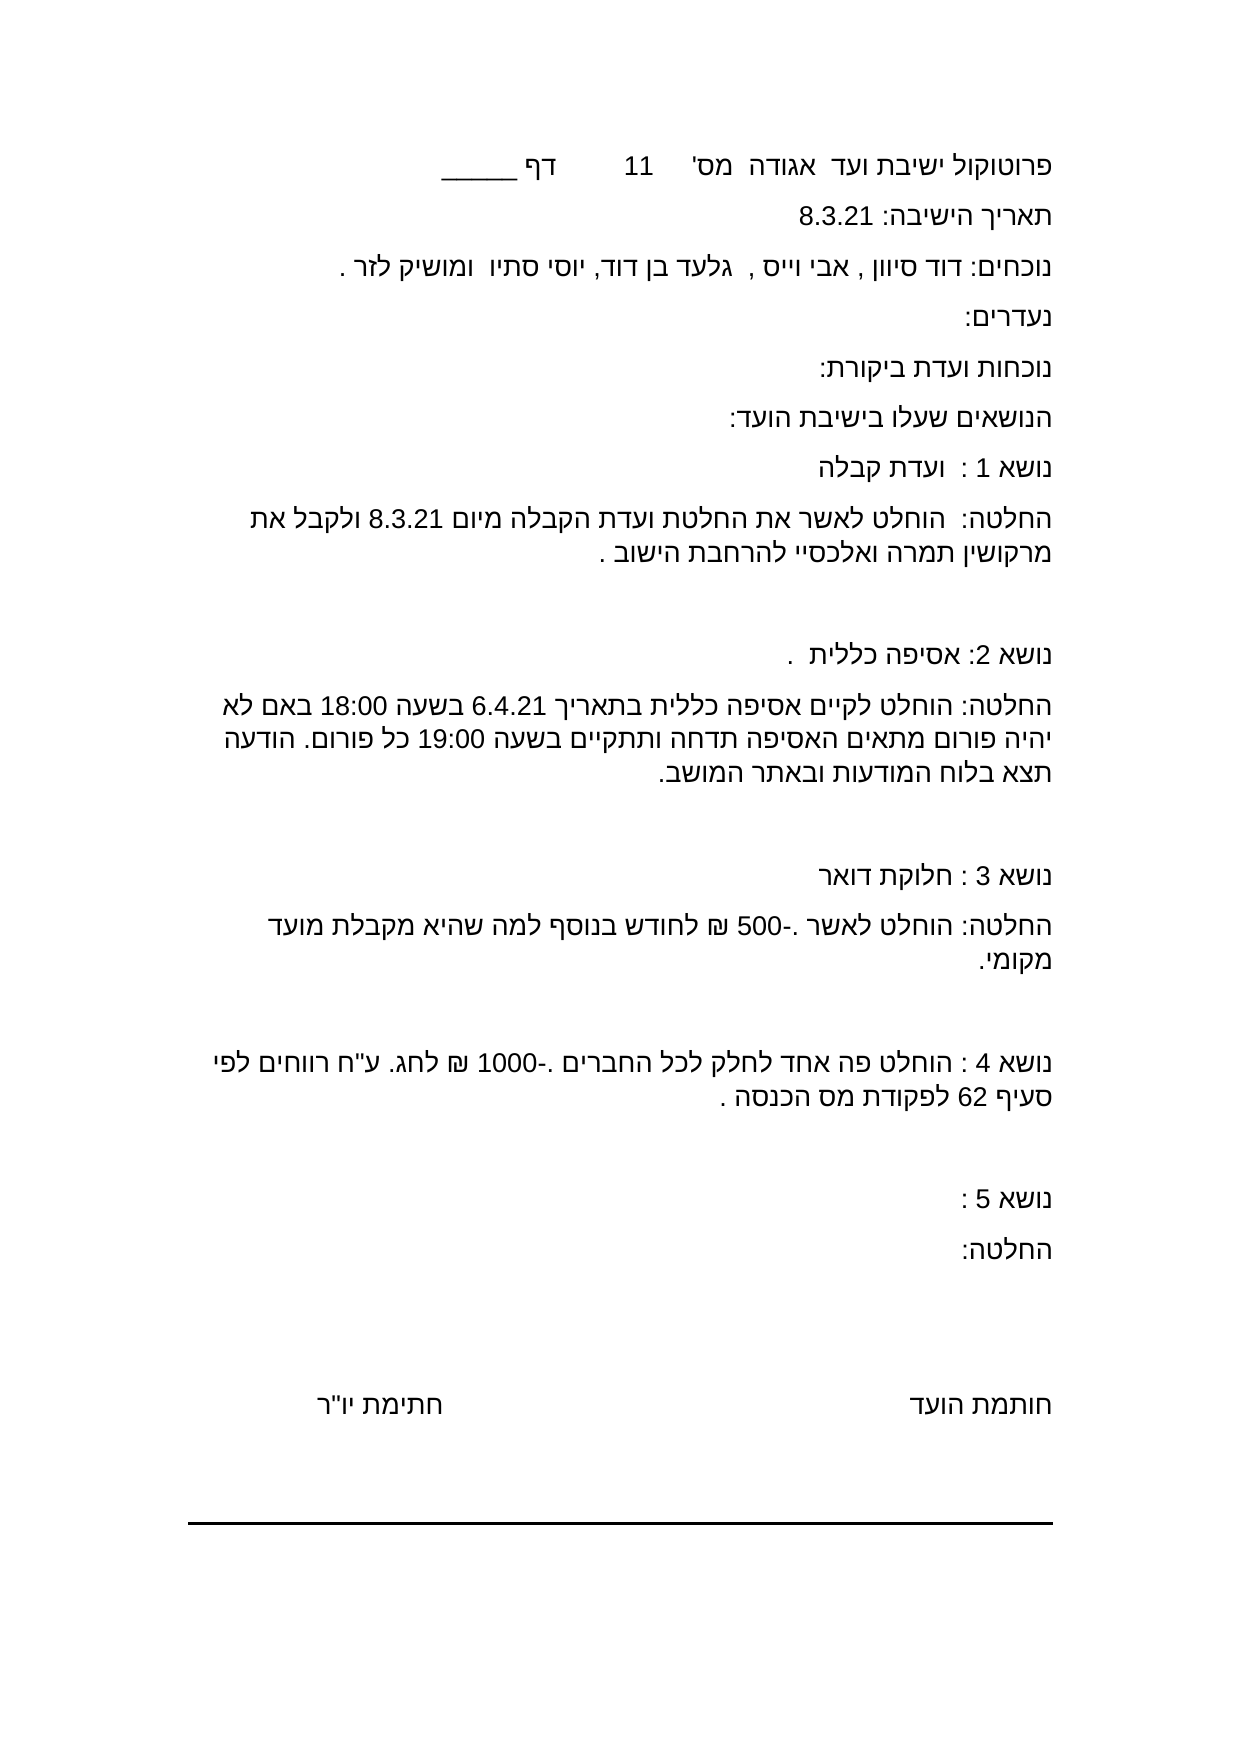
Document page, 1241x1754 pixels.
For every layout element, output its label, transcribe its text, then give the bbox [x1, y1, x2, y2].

text נוכחות ועדת ביקורת: [187, 352, 1053, 383]
text נושא 2: אסיפה כללית . [187, 639, 1053, 671]
text נושא 1 : ועדת קבלה [187, 452, 1053, 484]
text החלטה: הוחלט לאשר את החלטת ועדת הקבלה מיום 8.3.21 ולקבל את מרקושין תמרה ואלכסיי להרחבת הישוב . [187, 503, 1053, 568]
text נוכחים: דוד סיוון , אבי וייס , גלעד בן דוד, יוסי סתיו ומושיק לזר . [187, 251, 1053, 282]
text פרוטוקול ישיבת ועד אגודה מס' 11 דף _____ [187, 150, 1053, 181]
text תאריך הישיבה: 8.3.21 [187, 200, 1053, 232]
text נושא 3 : חלוקת דואר [187, 860, 1053, 891]
text חותמת הועד חתימת יו"ר [187, 1389, 1053, 1420]
text נעדרים: [187, 301, 1053, 332]
text החלטה: הוחלט לקיים אסיפה כללית בתאריך 6.4.21 בשעה 18:00 באם לא יהיה פורום מתאים האסיפה תדחה ותתקיים בשעה 19:00 כל פורום. הודעה תצא בלוח המודעות ובאתר המושב. [187, 690, 1053, 788]
text החלטה: הוחלט לאשר .-500 ₪ לחודש בנוסף למה שהיא מקבלת מועד מקומי. [187, 910, 1053, 975]
text נושא 4 : הוחלט פה אחד לחלק לכל החברים .-1000 ₪ לחג. ע"ח רווחים לפי סעיף 62 לפקודת מס הכנסה . [187, 1047, 1053, 1112]
text נושא 5 : [187, 1183, 1053, 1214]
text החלטה: [187, 1234, 1053, 1265]
text הנושאים שעלו בישיבת הועד: [187, 402, 1053, 433]
